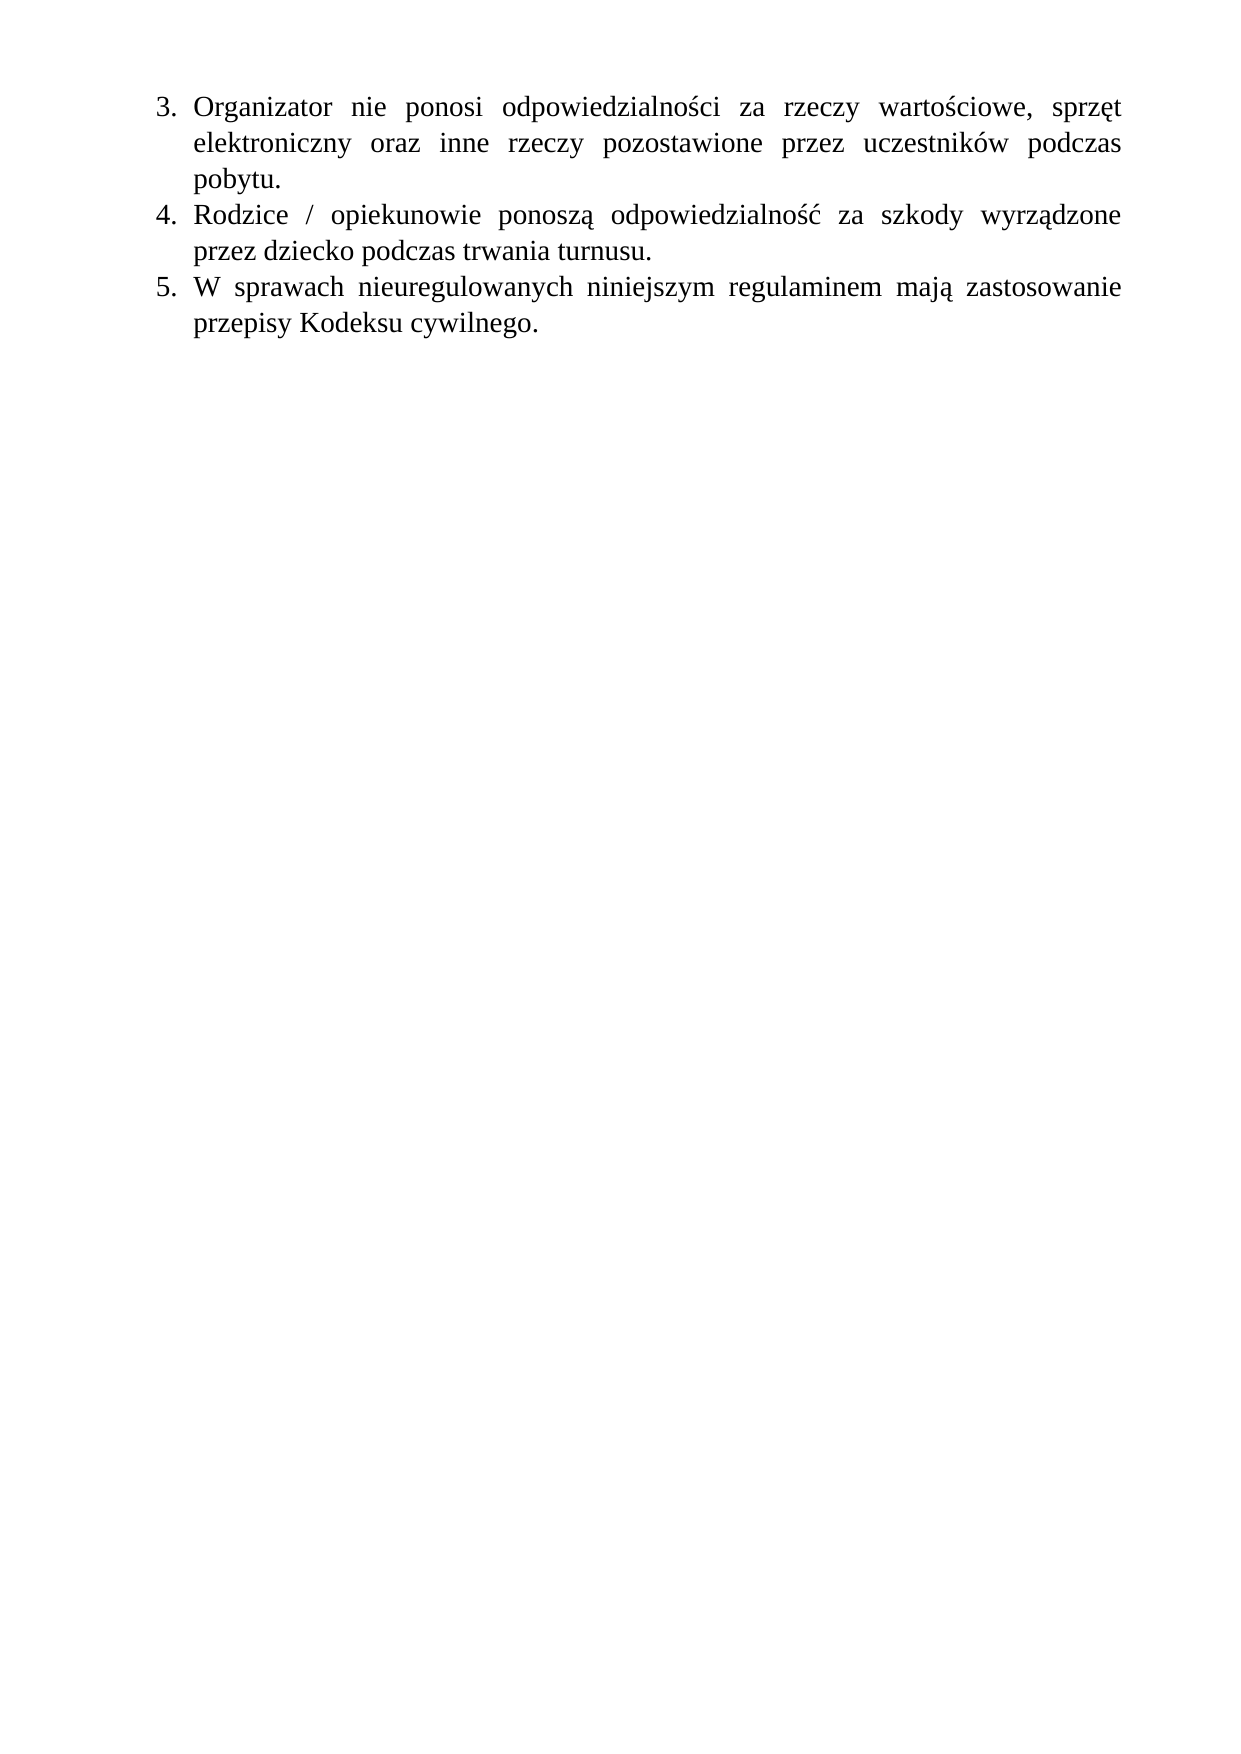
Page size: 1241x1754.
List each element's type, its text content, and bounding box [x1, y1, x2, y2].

list Organizator nie ponosi odpowiedzialności za rzeczy wartościowe, sprzęt elektroniczny oraz inne rzeczy pozostawione przez uczestników podczas pobytu. [156, 89, 1122, 194]
list W sprawach nieuregulowanych niniejszym regulaminem mają zastosowanie przepisy Kodeksu cywilnego. [156, 269, 1122, 339]
list Rodzice / opiekunowie ponoszą odpowiedzialność za szkody wyrządzone przez dziecko podczas trwania turnusu. [156, 197, 1122, 267]
